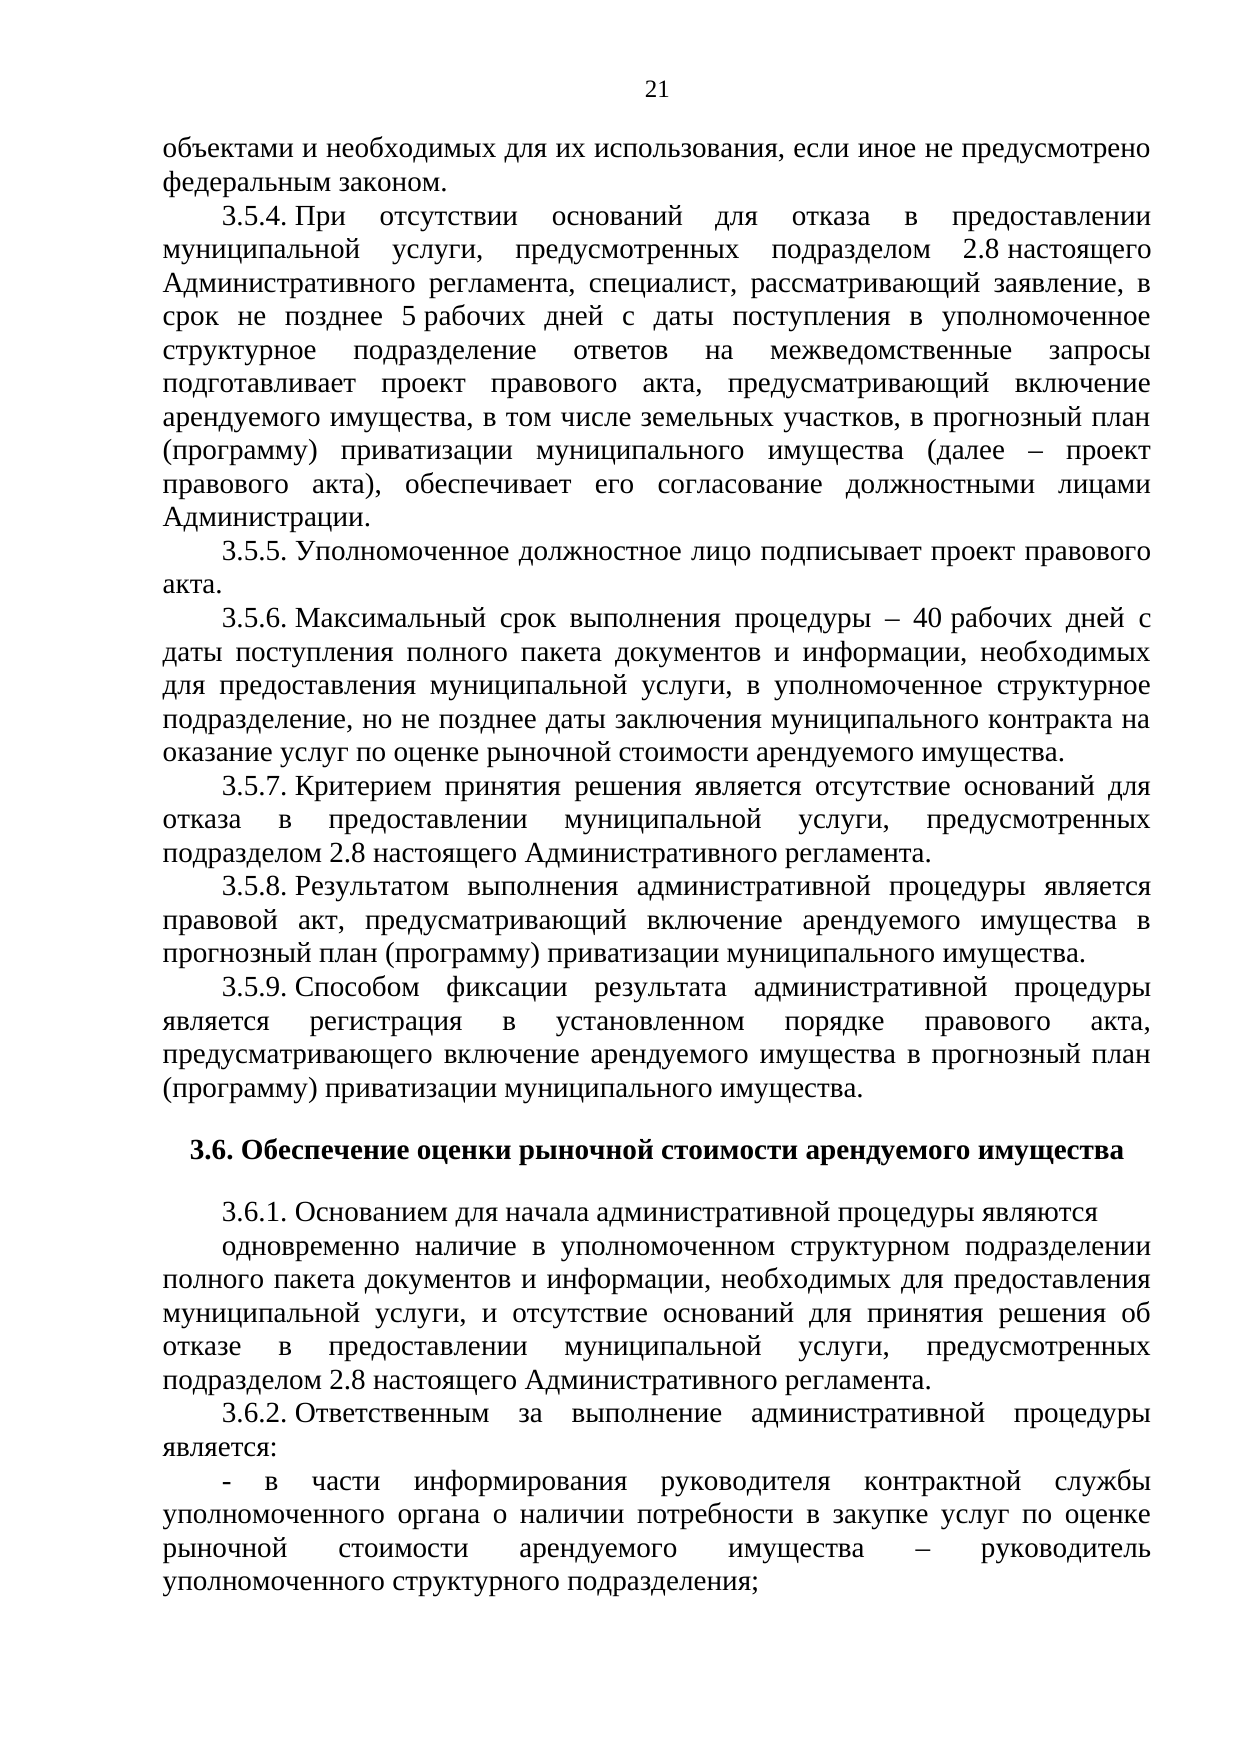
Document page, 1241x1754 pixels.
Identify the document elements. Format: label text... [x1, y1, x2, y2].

text 3.5.8. Результатом выполнения административной процедуры является правовой акт, предусматривающий включение арендуемого имущества в прогнозный план (программу) приватизации муниципального имущества. [162, 868, 1152, 969]
text 3.5.9. Способом фиксации результата административной процедуры является регистрация в установленном порядке правового акта, предусматривающего включение арендуемого имущества в прогнозный план (программу) приватизации муниципального имущества. [162, 969, 1152, 1103]
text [162, 131, 1152, 198]
text 3.6. Обеспечение оценки рыночной стоимости арендуемого имущества [162, 1132, 1152, 1166]
text одновременно наличие в уполномоченном структурном подразделении полного пакета документов и информации, необходимых для предоставления муниципальной услуги, и отсутствие оснований для принятия решения об отказе в предоставлении муниципальной услуги, предусмотренных подразделом 2.8 настоящего Административного регламента. [162, 1228, 1152, 1396]
text - в части информирования руководителя контрактной службы уполномоченного органа о наличии потребности в закупке услуг по оценке рыночной стоимости арендуемого имущества – руководитель уполномоченного структурного подразделения; [162, 1463, 1152, 1597]
text 3.5.4. При отсутствии оснований для отказа в предоставлении муниципальной услуги, предусмотренных подразделом 2.8 настоящего Административного регламента, специалист, рассматривающий заявление, в срок не позднее 5 рабочих дней с даты поступления в уполномоченное структурное подразделение ответов на межведомственные запросы подготавливает проект правового акта, предусматривающий включение арендуемого имущества, в том числе земельных участков, в прогнозный план (программу) приватизации муниципального имущества (далее – проект правового акта), обеспечивает его согласование должностными лицами Администрации. [162, 198, 1152, 533]
text 3.6.2. Ответственным за выполнение административной процедуры является: [162, 1396, 1152, 1463]
text 3.5.5. Уполномоченное должностное лицо подписывает проект правового акта. [162, 533, 1152, 600]
text 3.5.6. Максимальный срок выполнения процедуры – 40 рабочих дней с даты поступления полного пакета документов и информации, необходимых для предоставления муниципальной услуги, в уполномоченное структурное подразделение, но не позднее даты заключения муниципального контракта на оказание услуг по оценке рыночной стоимости арендуемого имущества. [162, 600, 1152, 768]
text 3.6.1. Основанием для начала административной процедуры являются [162, 1194, 1152, 1228]
text 3.5.7. Критерием принятия решения является отсутствие оснований для отказа в предоставлении муниципальной услуги, предусмотренных подразделом 2.8 настоящего Административного регламента. [162, 768, 1152, 868]
